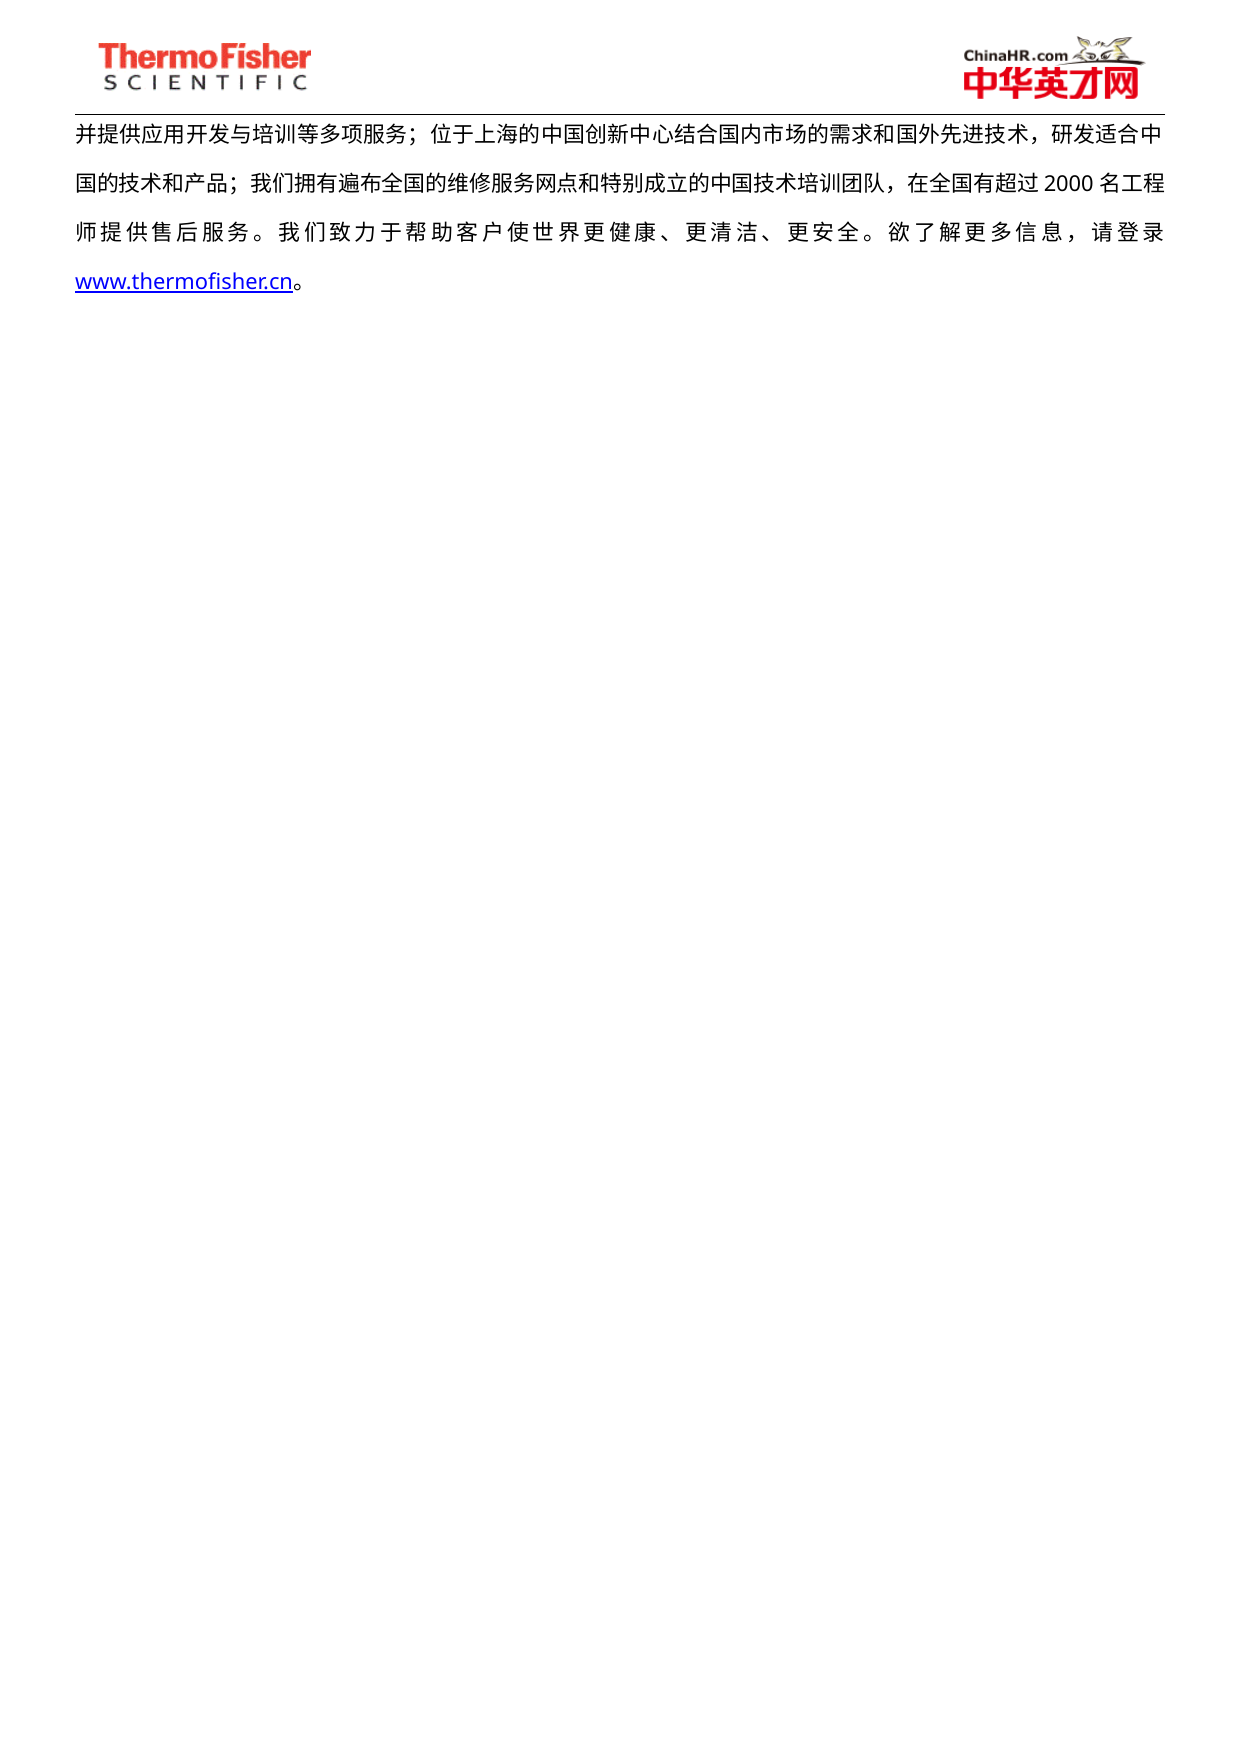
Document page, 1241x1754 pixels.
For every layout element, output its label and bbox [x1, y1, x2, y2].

text [75, 117, 1165, 296]
picture [957, 32, 1150, 104]
picture [98, 43, 311, 97]
